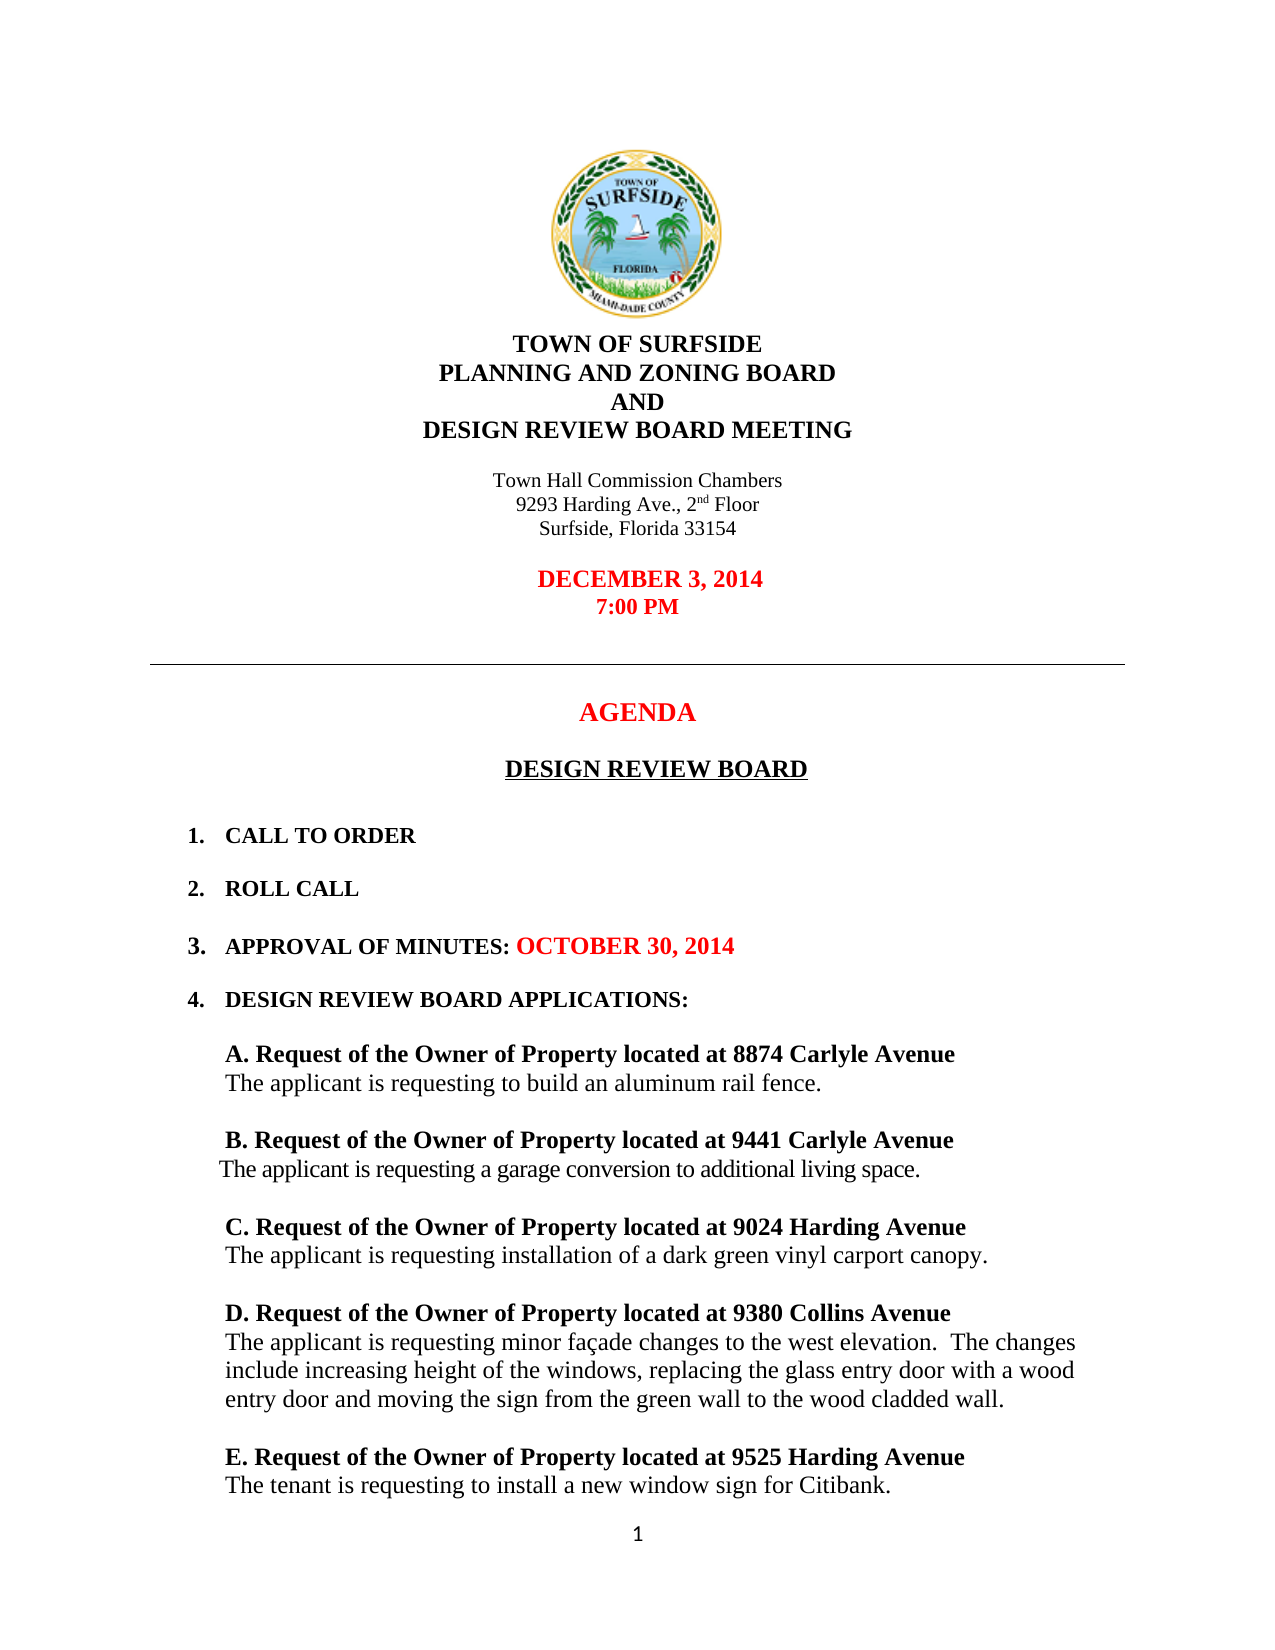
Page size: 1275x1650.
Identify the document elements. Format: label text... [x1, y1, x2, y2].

text AND [150, 387, 1125, 415]
text The applicant is requesting installation of a dark green vinyl carport canopy. [225, 1240, 1125, 1269]
text TOWN OF SURFSIDE [150, 329, 1125, 358]
picture [547, 145, 728, 325]
text The tenant is requesting to install a new window sign for Citibank. [225, 1470, 1125, 1499]
text DESIGN REVIEW BOARD [187, 754, 1125, 782]
text AGENDA [150, 696, 1125, 727]
text The applicant is requesting a garage conversion to additional living space. [150, 1154, 1125, 1183]
text 7:00 PM [150, 593, 1125, 619]
text 9293 Harding Ave., 2nd Floor [150, 492, 1125, 516]
list APPROVAL OF MINUTES: OCTOBER 30, 2014 [187, 931, 1125, 960]
list DESIGN REVIEW BOARD APPLICATIONS: [187, 986, 1125, 1013]
list ROLL CALL [187, 875, 1125, 901]
text C. Request of the Owner of Property located at 9024 Harding Avenue [225, 1212, 1125, 1240]
text DESIGN REVIEW BOARD MEETING [150, 415, 1125, 444]
text A. Request of the Owner of Property located at 8874 Carlyle Avenue [150, 1039, 1125, 1068]
text E. Request of the Owner of Property located at 9525 Harding Avenue [225, 1442, 1125, 1470]
list CALL TO ORDER [187, 822, 1125, 848]
text Surfside, Florida 33154 [150, 516, 1125, 540]
text DECEMBER 3, 2014 [525, 564, 1125, 593]
text D. Request of the Owner of Property located at 9380 Collins Avenue [225, 1298, 1125, 1327]
text Town Hall Commission Chambers [150, 468, 1125, 492]
text PLANNING AND ZONING BOARD [150, 358, 1125, 387]
text B. Request of the Owner of Property located at 9441 Carlyle Avenue [225, 1125, 1125, 1154]
list The applicant is requesting to build an aluminum rail fence. [225, 1068, 1125, 1097]
text The applicant is requesting minor façade changes to the west elevation. The changes include increasing height of the windows, replacing the glass entry door with a wood entry door and moving the sign from the green wall to the wood cladded wall. [225, 1327, 1125, 1413]
